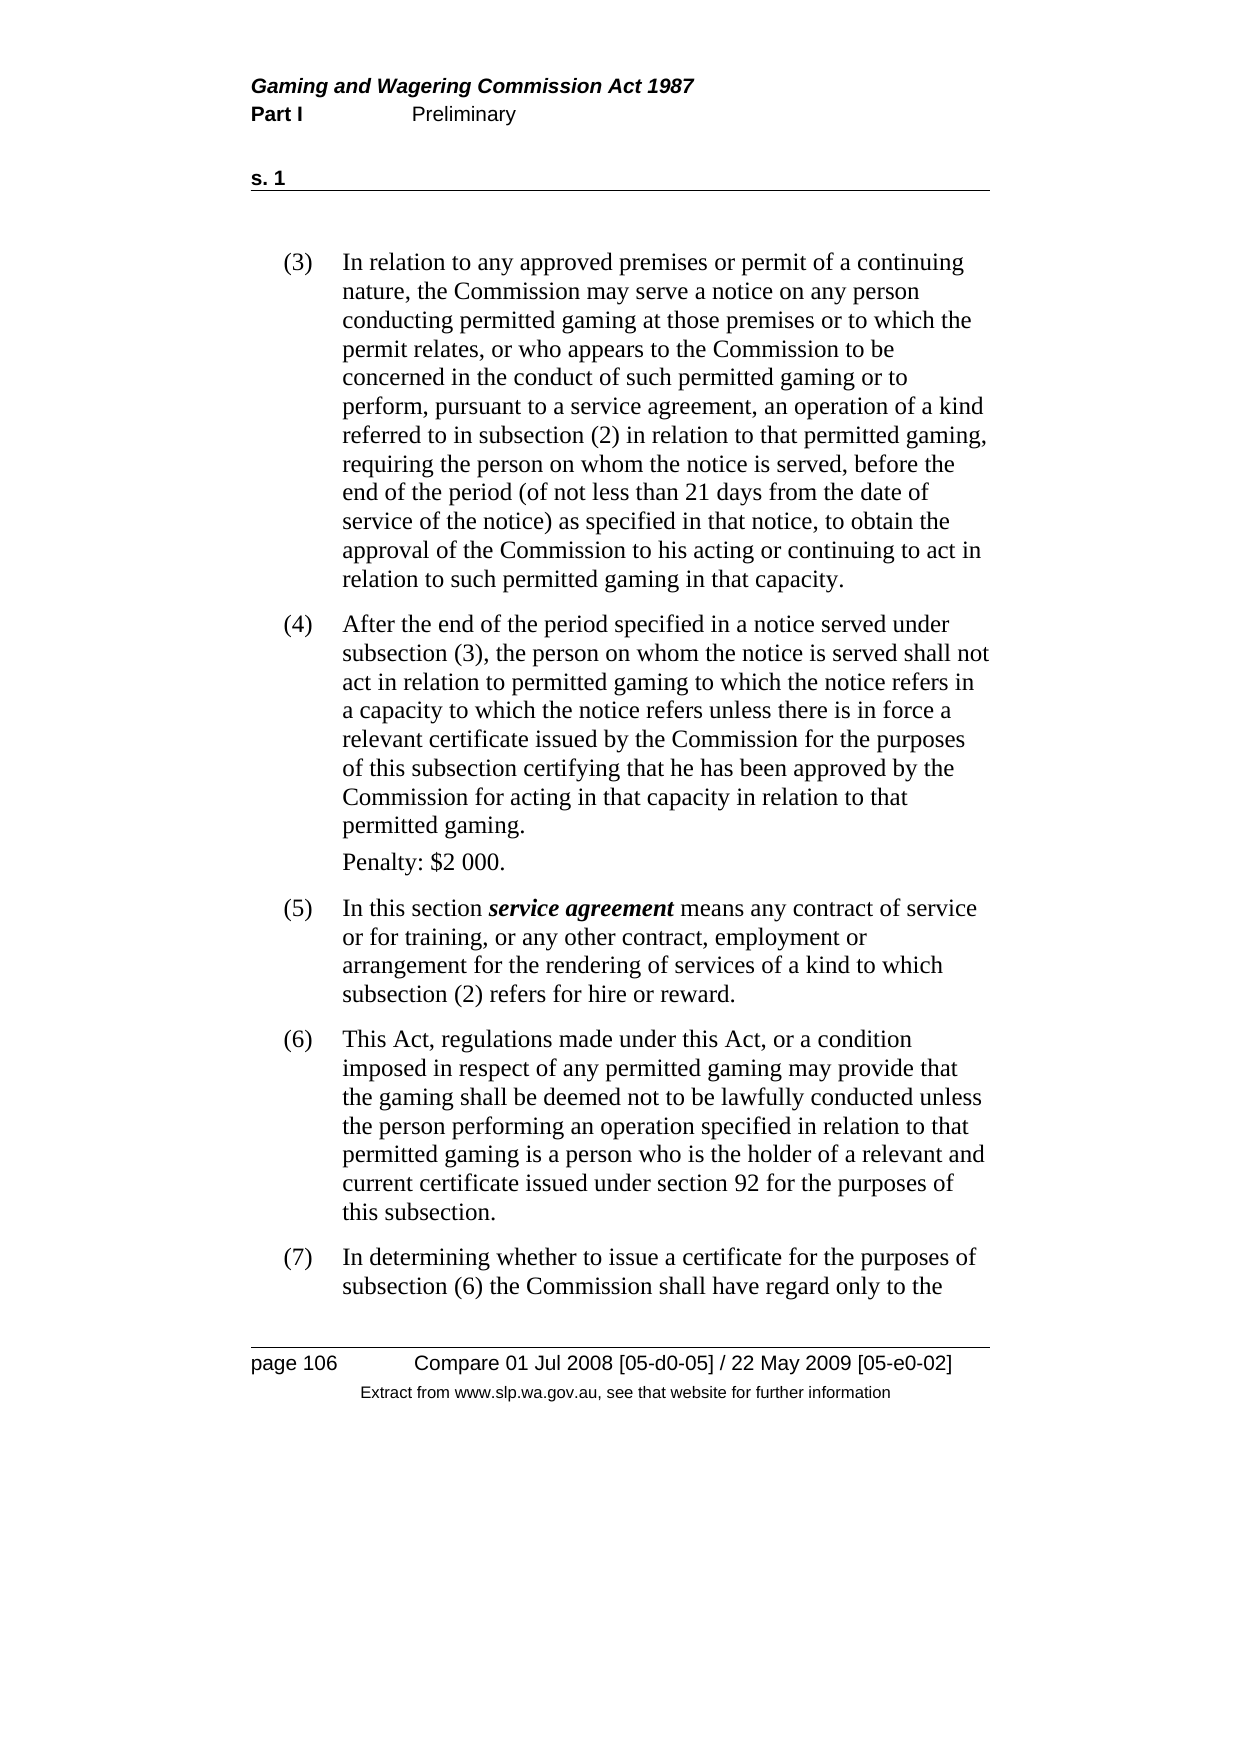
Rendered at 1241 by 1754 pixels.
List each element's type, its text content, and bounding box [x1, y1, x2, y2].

text Penalty: $2 000. [251, 847, 990, 876]
text (6) This Act, regulations made under this Act, or a condition imposed in respect of any permitted gaming may provide that the gaming shall be deemed not to be lawfully conducted unless the person performing an operation specified in relation to that permitted gaming is a person who is the holder of a relevant and current certificate issued under section 92 for the purposes of this subsection. [251, 1024, 990, 1226]
text (3) In relation to any approved premises or permit of a continuing nature, the Commission may serve a notice on any person conducting permitted gaming at those premises or to which the permit relates, or who appears to the Commission to be concerned in the conduct of such permitted gaming or to perform, pursuant to a service agreement, an operation of a kind referred to in subsection (2) in relation to that permitted gaming, requiring the person on whom the notice is served, before the end of the period (of not less than 21 days from the date of service of the notice) as specified in that notice, to obtain the approval of the Commission to his acting or continuing to act in relation to such permitted gaming in that capacity. [251, 247, 990, 592]
text (5) In this section service agreement means any contract of service or for training, or any other contract, employment or arrangement for the rendering of services of a kind to which subsection (2) refers for hire or reward. [251, 893, 990, 1008]
text (4) After the end of the period specified in a notice served under subsection (3), the person on whom the notice is served shall not act in relation to permitted gaming to which the notice refers in a capacity to which the notice refers unless there is in force a relevant certificate issued by the Commission for the purposes of this subsection certifying that he has been approved by the Commission for acting in that capacity in relation to that permitted gaming. [251, 609, 990, 839]
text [251, 1242, 990, 1300]
